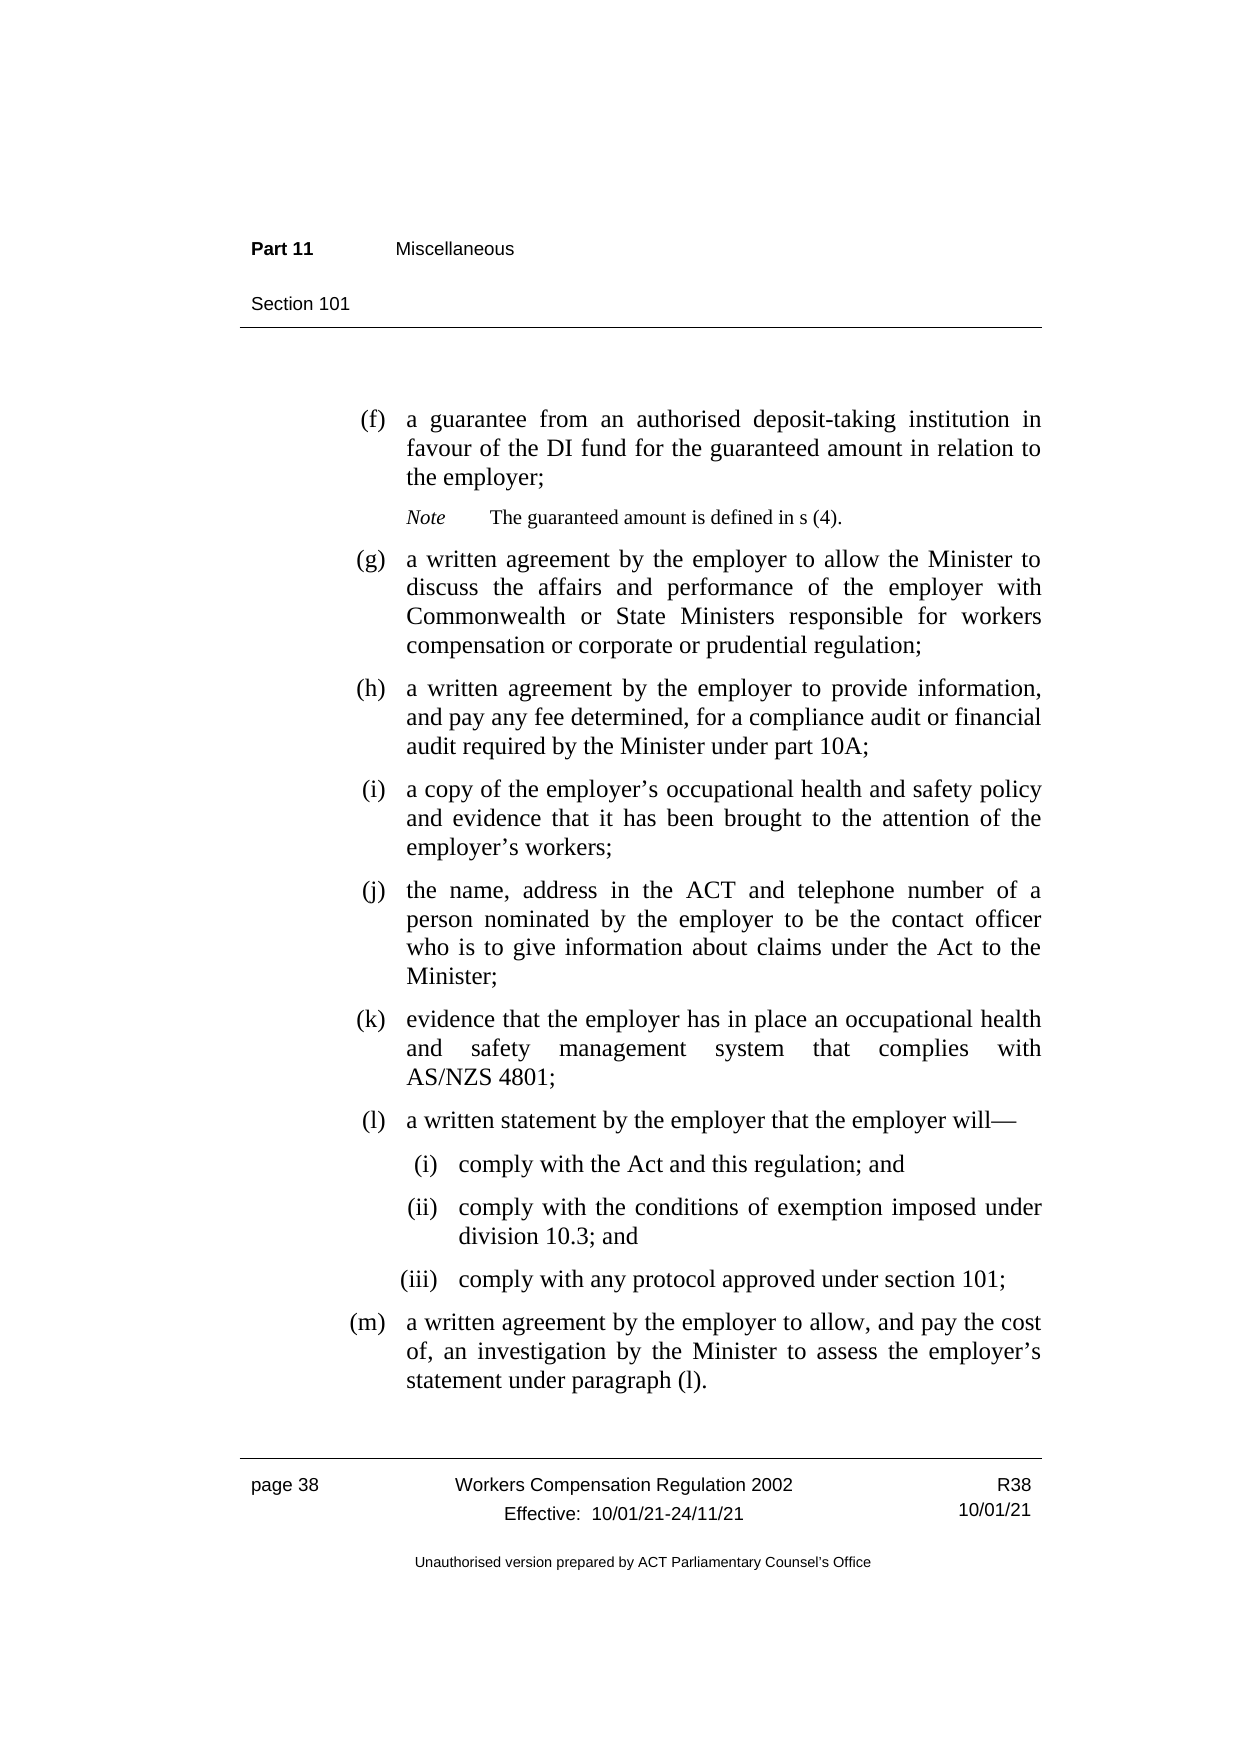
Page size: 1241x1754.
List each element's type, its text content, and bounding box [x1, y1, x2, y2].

text (m) a written agreement by the employer to allow, and pay the cost of, an investigation by the Minister to assess the employer’s statement under paragraph (l). [239, 1307, 1042, 1394]
text (j) the name, address in the ACT and telephone number of a person nominated by the employer to be the contact officer who is to give information about claims under the Act to the Minister; [239, 875, 1042, 990]
text (l) a written statement by the employer that the employer will— [239, 1105, 1042, 1134]
text (k) evidence that the employer has in place an occupational health and safety management system that complies with AS/NZS 4801; [239, 1004, 1042, 1091]
text (h) a written agreement by the employer to provide information, and pay any fee determined, for a compliance audit or financial audit required by the Minister under part 10A; [239, 673, 1042, 759]
text (ii) comply with the conditions of exemption imposed under division 10.3; and [239, 1192, 1042, 1249]
text (i) a copy of the employer’s occupational health and safety policy and evidence that it has been brought to the attention of the employer’s workers; [239, 774, 1042, 860]
text (g) a written agreement by the employer to allow the Minister to discuss the affairs and performance of the employer with Commonwealth or State Ministers responsible for workers compensation or corporate or prudential regulation; [239, 544, 1042, 659]
text (f) a guarantee from an authorised deposit-taking institution in favour of the DI fund for the guaranteed amount in relation to the employer; [239, 404, 1042, 490]
text Note The guaranteed amount is defined in s (4). [406, 505, 1042, 529]
text (i) comply with the Act and this regulation; and [239, 1149, 1042, 1177]
text (iii) comply with any protocol approved under section 101; [239, 1264, 1042, 1293]
